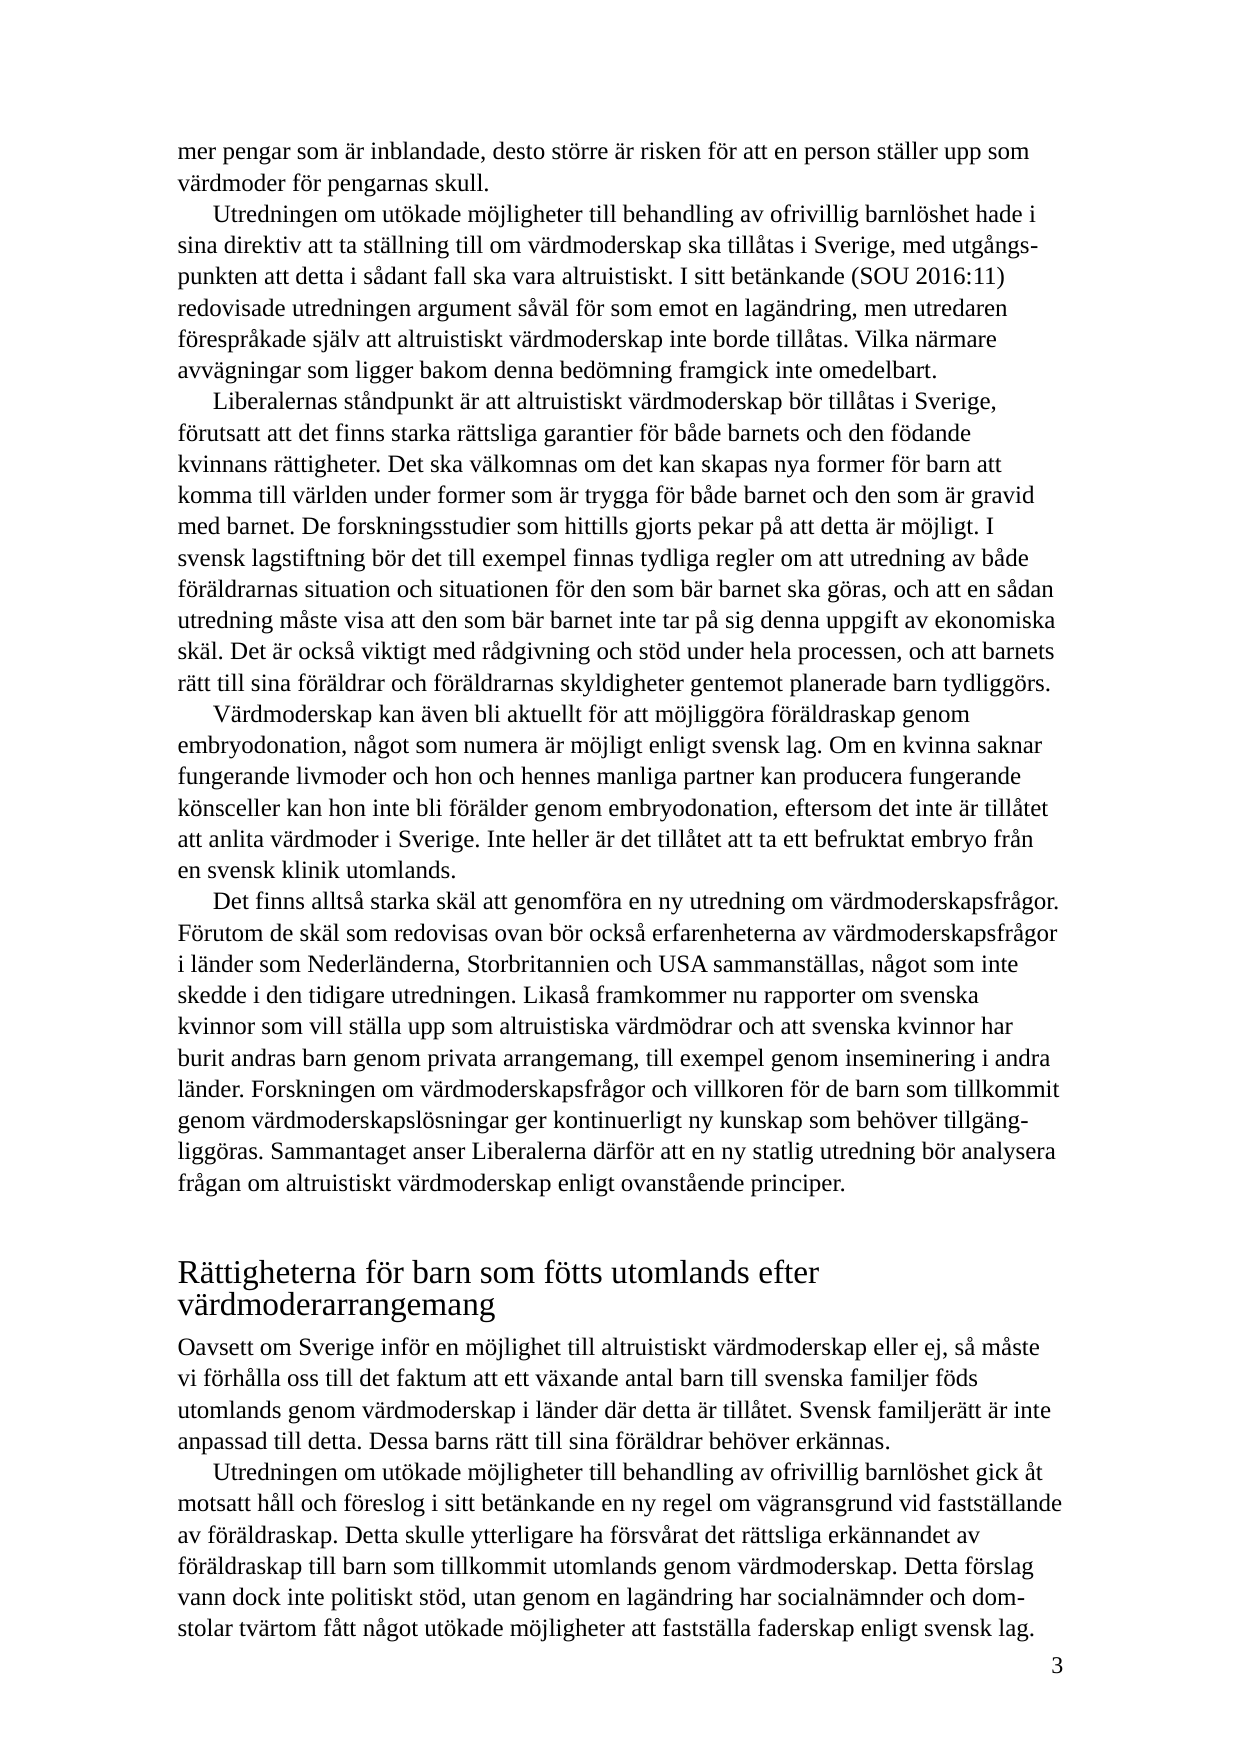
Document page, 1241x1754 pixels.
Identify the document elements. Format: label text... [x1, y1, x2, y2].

text Det finns alltså starka skäl att genomföra en ny utredning om värdmoderskapsfrågor. Förutom de skäl som redovisas ovan bör också erfarenheterna av värdmoderskapsfrågor i länder som Nederländerna, Storbritannien och USA sammanställas, något som inte skedde i den tidigare utredningen. Likaså framkommer nu rapporter om svenska kvinnor som vill ställa upp som altruistiska värdmödrar och att svenska kvinnor har burit andras barn genom privata arrangemang, till exempel genom inseminering i andra länder. Forskningen om värdmoderskapsfrågor och villkoren för de barn som tillkommit genom värdmoderskapslösningar ger kontinuerligt ny kunskap som behöver tillgängliggöras. Sammantaget anser Liberalerna därför att en ny statlig utredning bör analysera frågan om altruistiskt värdmoderskap enligt ovanstående principer. [177, 884, 1063, 1196]
text Utredningen om utökade möjligheter till behandling av ofrivillig barnlöshet hade i sina direktiv att ta ställning till om värdmoderskap ska tillåtas i Sverige, med utgångspunkten att detta i sådant fall ska vara altruistiskt. I sitt betänkande (SOU 2016:11) redovisade utredningen argument såväl för som emot en lagändring, men utredaren förespråkade själv att altruistiskt värdmoderskap inte borde tillåtas. Vilka närmare avvägningar som ligger bakom denna bedömning framgick inte omedelbart. [177, 196, 1063, 384]
text Utredningen om utökade möjligheter till behandling av ofrivillig barnlöshet gick åt motsatt håll och föreslog i sitt betänkande en ny regel om vägransgrund vid fastställande av föräldraskap. Detta skulle ytterligare ha försvårat det rättsliga erkännandet av föräldraskap till barn som tillkommit utomlands genom värdmoderskap. Detta förslag vann dock inte politiskt stöd, utan genom en lagändring har socialnämnder och domstolar tvärtom fått något utökade möjligheter att fastställa faderskap enligt svensk lag. [177, 1455, 1063, 1642]
text Värdmoderskap kan även bli aktuellt för att möjliggöra föräldraskap genom embryodonation, något som numera är möjligt enligt svensk lag. Om en kvinna saknar fungerande livmoder och hon och hennes manliga partner kan producera fungerande könsceller kan hon inte bli förälder genom embryodonation, eftersom det inte är tillåtet att anlita värdmoder i Sverige. Inte heller är det tillåtet att ta ett befruktat embryo från en svensk klinik utomlands. [177, 696, 1063, 884]
subtitle Rättigheterna för barn som fötts utomlands efter värdmoderarrangemang [177, 1259, 1063, 1321]
text Oavsett om Sverige inför en möjlighet till altruistiskt värdmoderskap eller ej, så måste vi förhålla oss till det faktum att ett växande antal barn till svenska familjer föds utomlands genom värdmoderskap i länder där detta är tillåtet. Svensk familjerätt är inte anpassad till detta. Dessa barns rätt till sina föräldrar behöver erkännas. [177, 1330, 1063, 1455]
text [177, 134, 1063, 196]
text Liberalernas ståndpunkt är att altruistiskt värdmoderskap bör tillåtas i Sverige, förutsatt att det finns starka rättsliga garantier för både barnets och den födande kvinnans rättigheter. Det ska välkomnas om det kan skapas nya former för barn att komma till världen under former som är trygga för både barnet och den som är gravid med barnet. De forskningsstudier som hittills gjorts pekar på att detta är möjligt. I svensk lagstiftning bör det till exempel finnas tydliga regler om att utredning av både föräldrarnas situation och situationen för den som bär barnet ska göras, och att en sådan utredning måste visa att den som bär barnet inte tar på sig denna uppgift av ekonomiska skäl. Det är också viktigt med rådgivning och stöd under hela processen, och att barnets rätt till sina föräldrar och föräldrarnas skyldigheter gentemot planerade barn tydliggörs. [177, 384, 1063, 696]
